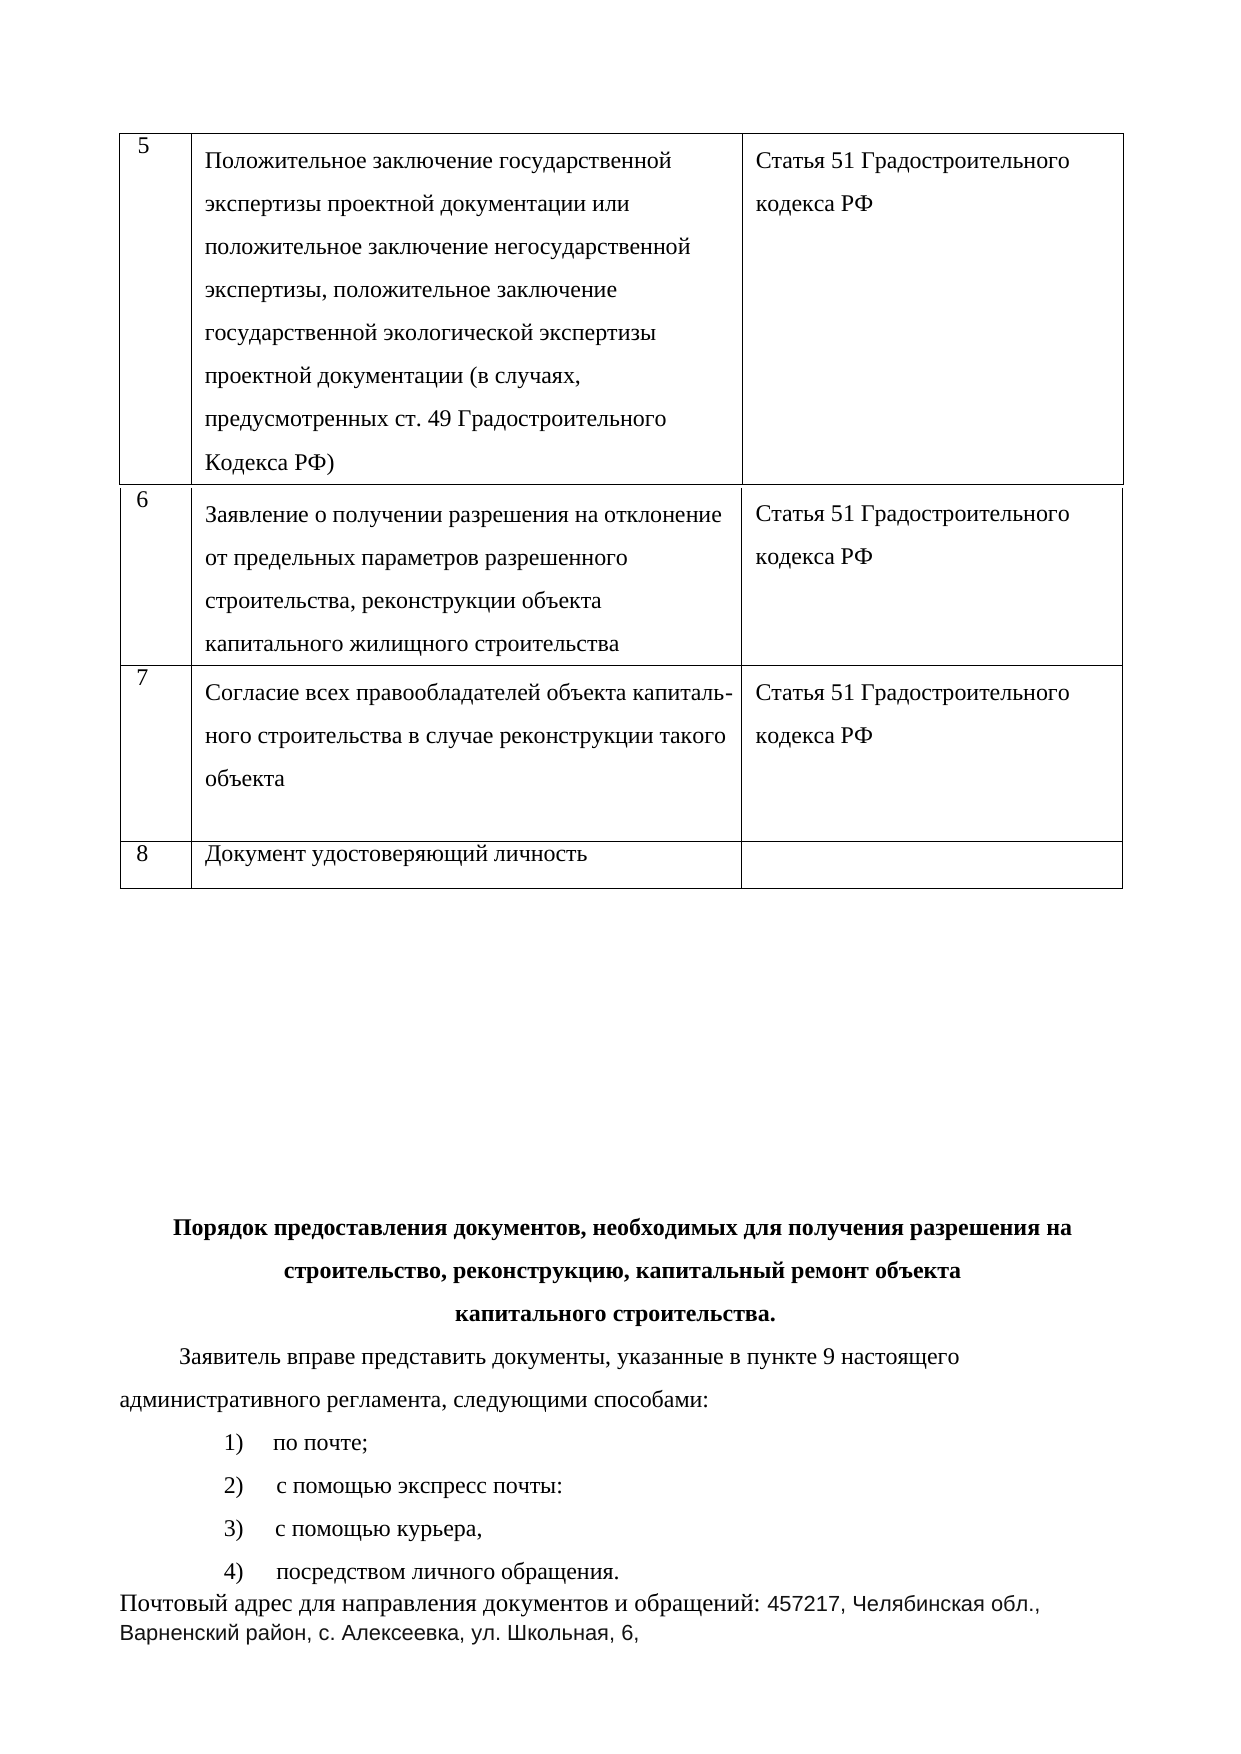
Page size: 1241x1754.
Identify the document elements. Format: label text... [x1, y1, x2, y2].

text Заявитель вправе представить документы, указанные в пункте 9 настоящего административного регламента, следующими способами: [119, 1330, 1036, 1416]
table_cell Согласие всех правообладателей объекта капитального строительства в случае реконструкции такого объекта [192, 666, 741, 841]
table_header Заявление о получении разрешения на отклонение от предельных параметров разрешенного строительства, реконструкции объекта капитального жилищного строительства [192, 488, 741, 665]
text Порядок предоставления документов, необходимых для получения разрешения на строительство, реконструкцию, капитальный ремонт объекта [165, 1201, 1080, 1287]
list посредством личного обращения. [165, 1545, 1124, 1588]
list с помощью экспресс почты: [165, 1459, 1124, 1502]
table_cell Положительное заключение государственной экспертизы проектной документации или положительное заключение негосударственной экспертизы, положительное заключение государственной экологической экспертизы проектной документации (в случаях, предусмотренных ст. 49 Градостроительного Кодекса РФ) [192, 134, 742, 484]
list с помощью курьера, [165, 1502, 1124, 1545]
text капитального строительства. [119, 1287, 1111, 1330]
table_header Статья 51 Градостроительного кодекса РФ [742, 488, 1122, 665]
table_cell 5 [120, 134, 191, 484]
table_cell 8 [121, 842, 191, 888]
table_cell 7 [121, 666, 191, 841]
text Почтовый адрес для направления документов и обращений: 457217, Челябинская обл., Варненский район, с. Алексеевка, ул. Школьная, 6, [119, 1588, 1124, 1645]
table_header 6 [121, 488, 191, 665]
table_cell Документ удостоверяющий личность [192, 842, 741, 888]
list по почте; [165, 1416, 1124, 1459]
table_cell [743, 134, 1123, 484]
table_cell [742, 842, 1122, 888]
table_cell Статья 51 Градостроительного кодекса РФ [742, 666, 1122, 841]
